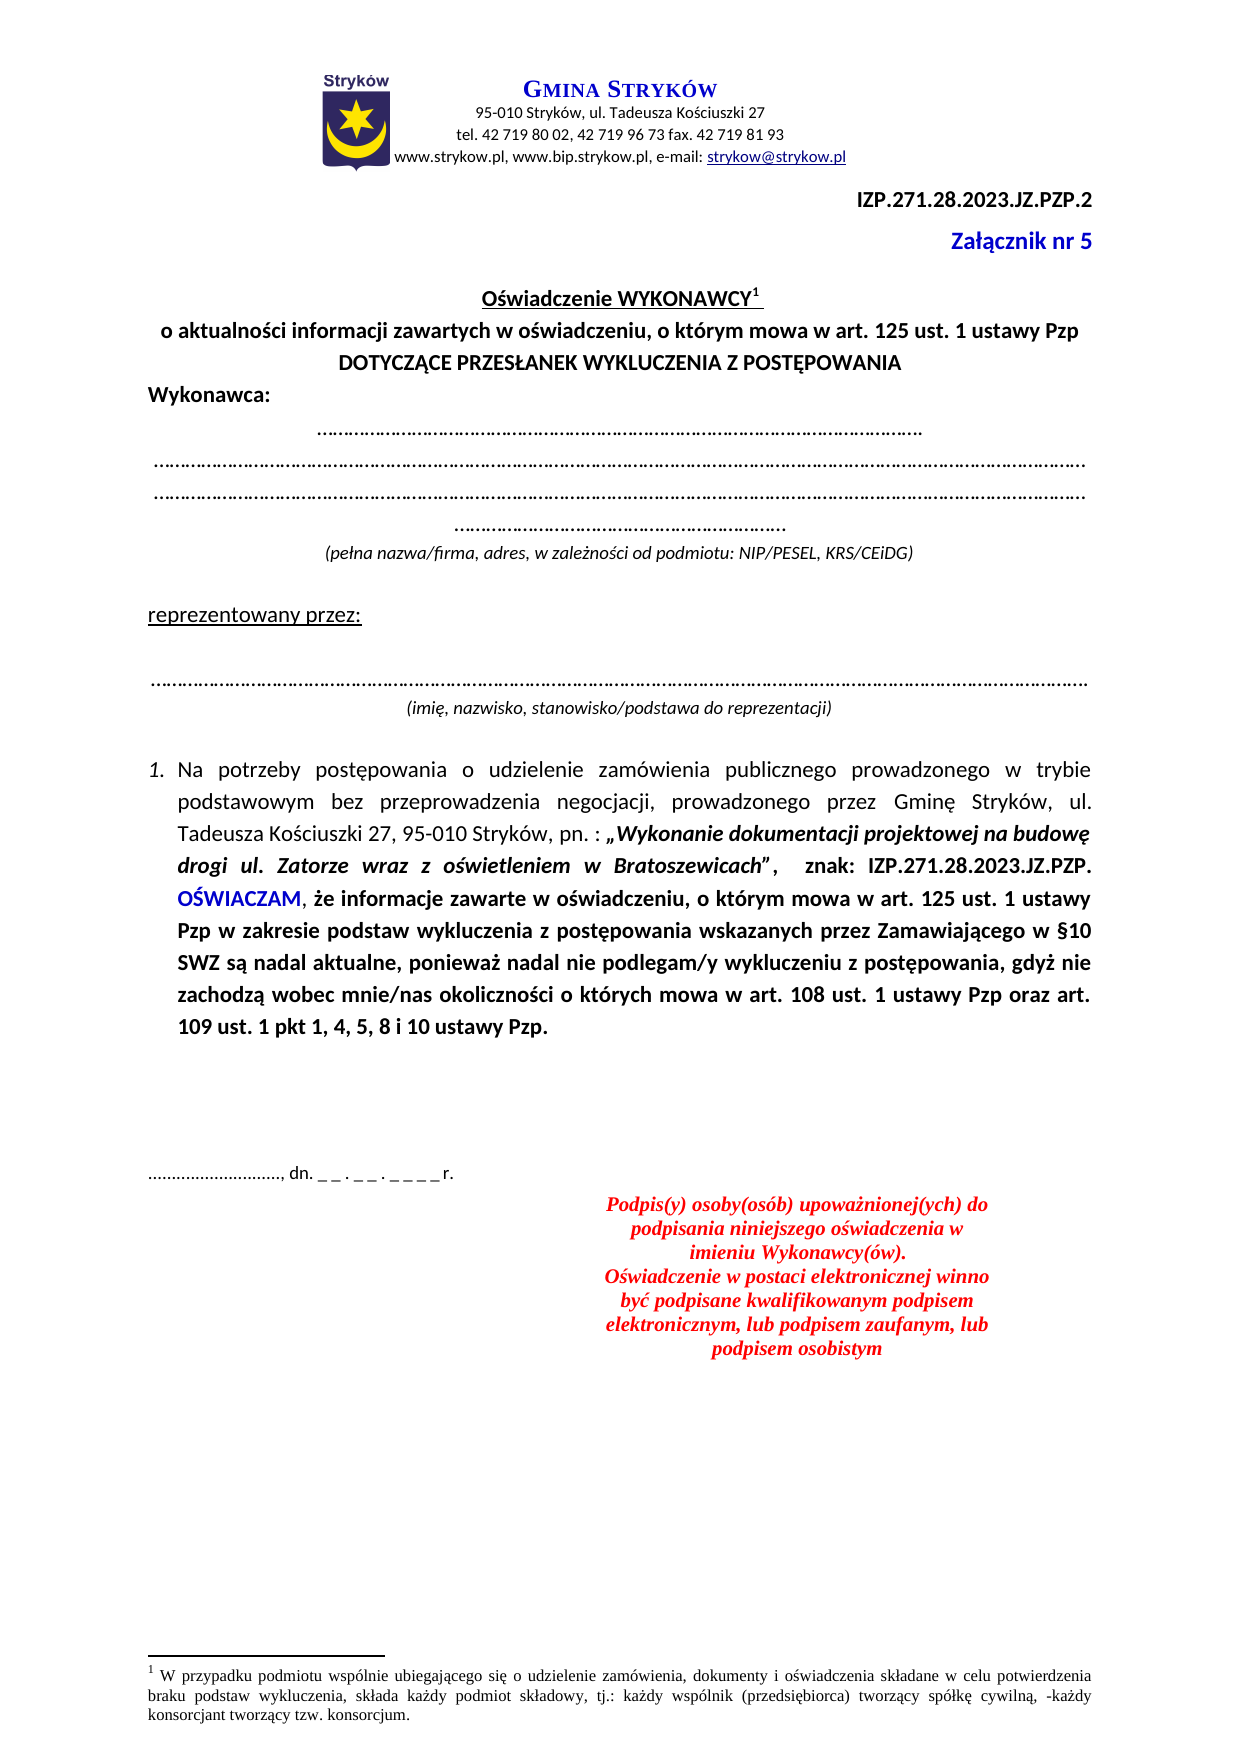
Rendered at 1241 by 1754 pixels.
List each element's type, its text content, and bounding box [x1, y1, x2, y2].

picture [322, 75, 390, 172]
text Załącznik nr 5 [148, 225, 1093, 256]
text ……………………………………………………………………………………………………………………………………………………………. [148, 664, 1093, 692]
text o aktualności informacji zawartych w oświadczeniu, o którym mowa w art. 125 ust. 1 ustawy Pzp [148, 316, 1093, 344]
text (imię, nazwisko, stanowisko/podstawa do reprezentacji) [148, 696, 1093, 719]
text (pełna nazwa/firma, adres, w zależności od podmiotu: NIP/PESEL, KRS/CEiDG) [148, 541, 1093, 564]
text reprezentowany przez: [148, 600, 1093, 628]
text DOTYCZĄCE PRZESŁANEK WYKLUCZENIA Z POSTĘPOWANIA [148, 348, 1093, 376]
text Wykonawca: [148, 380, 1093, 408]
text ............................, dn. _ _ . _ _ . _ _ _ _ r. [148, 1161, 1196, 1184]
text Oświadczenie WYKONAWCY [148, 284, 1093, 312]
list Na potrzeby postępowania o udzielenie zamówienia publicznego prowadzonego w trybie podstawowym bez przeprowadzenia negocjacji, prowadzonego przez Gminę Stryków, ul. Tadeusza Kościuszki 27, 95-010 Stryków, pn. : „Wykonanie dokumentacji projektowej na budowę drogi ul. Zatorze wraz z oświetleniem w Bratoszewicach”, znak: IZP.271.28.2023.JZ.PZP. OŚWIACZAM, że informacje zawarte w oświadczeniu, o którym mowa w art. 125 ust. 1 ustawy Pzp w zakresie podstaw wykluczenia z postępowania wskazanych przez Zamawiającego w §10 SWZ są nadal aktualne, ponieważ nadal nie podlegam/y wykluczeniu z postępowania, gdyż nie zachodzą wobec mnie/nas okoliczności o których mowa w art. 108 ust. 1 ustawy Pzp oraz art. 109 ust. 1 pkt 1, 4, 5, 8 i 10 ustawy Pzp. [148, 755, 1093, 1041]
text …………………………………………………………………………………………………….………………………………………………………………………………………………………………………………………………………………………………………………………………………………………………………………………………………………………………………………………………………………………………… [148, 413, 1093, 537]
